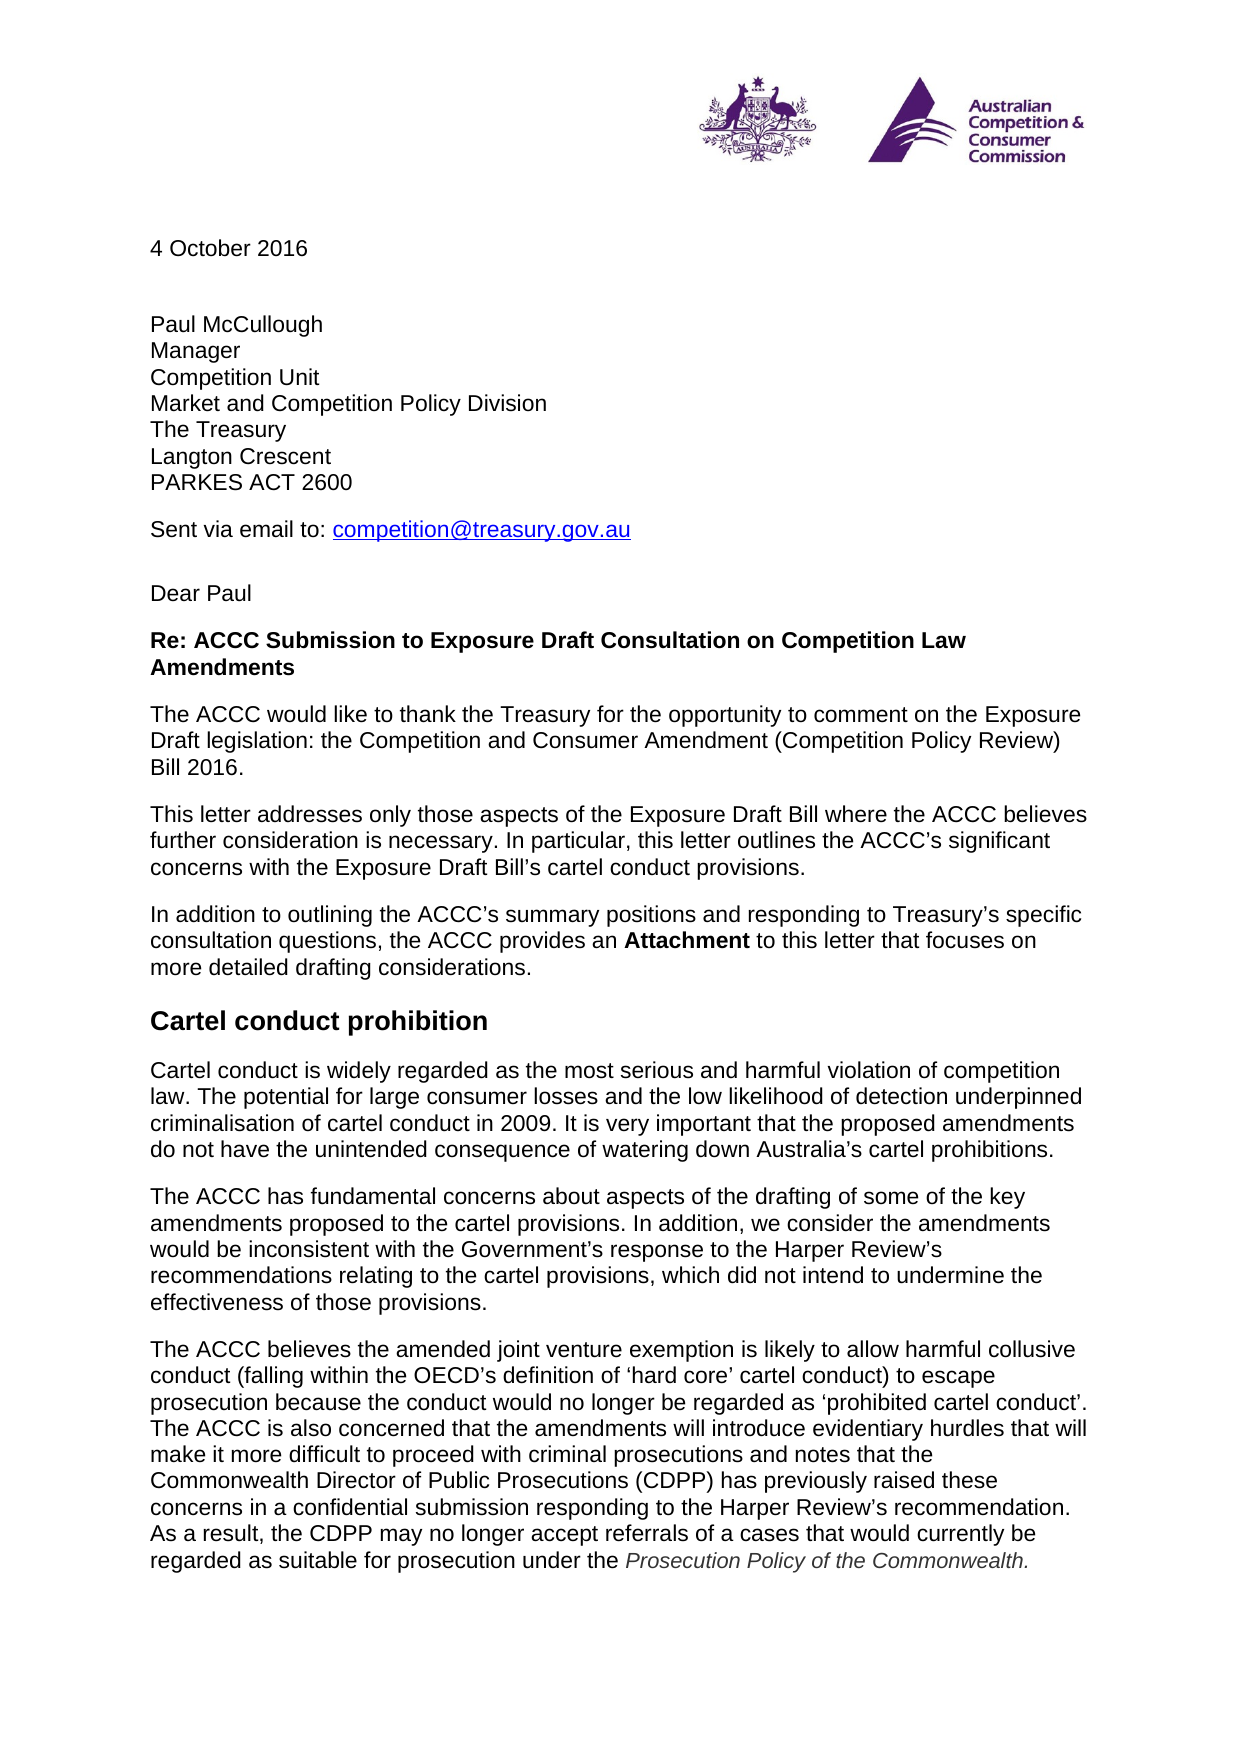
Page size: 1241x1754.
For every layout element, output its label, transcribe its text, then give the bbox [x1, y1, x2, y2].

text The ACCC has fundamental concerns about aspects of the drafting of some of the key amendments proposed to the cartel provisions. In addition, we consider the amendments would be inconsistent with the Government’s response to the Harper Review’s recommendations relating to the cartel provisions, which did not intend to undermine the effectiveness of those provisions. [150, 1183, 1090, 1315]
text Dear Paul [150, 580, 1090, 607]
text Re: ACCC Submission to Exposure Draft Consultation on Competition Law Amendments [150, 627, 1090, 680]
text The ACCC would like to thank the Treasury for the opportunity to comment on the Exposure Draft legislation: the Competition and Consumer Amendment (Competition Policy Review) Bill 2016. [150, 701, 1090, 780]
text Manager [150, 337, 1090, 364]
text Cartel conduct is widely regarded as the most serious and harmful violation of competition law. The potential for large consumer losses and the low likelihood of detection underpinned criminalisation of cartel conduct in 2009. It is very important that the proposed amendments do not have the unintended consequence of watering down Australia’s cartel prohibitions. [150, 1057, 1090, 1162]
text Paul McCullough [150, 311, 1090, 337]
text Cartel conduct prohibition [150, 1005, 1090, 1036]
text In addition to outlining the ACCC’s summary positions and responding to Treasury’s specific consultation questions, the ACCC provides an Attachment to this letter that focuses on more detailed drafting considerations. [150, 901, 1090, 980]
text PARKES ACT 2600 [150, 469, 1090, 496]
text The ACCC believes the amended joint venture exemption is likely to allow harmful collusive conduct (falling within the OECD’s definition of ‘hard core’ cartel conduct) to escape prosecution because the conduct would no longer be regarded as ‘prohibited cartel conduct’. The ACCC is also concerned that the amendments will introduce evidentiary hurdles that will make it more difficult to proceed with criminal prosecutions and notes that the Commonwealth Director of Public Prosecutions (CDPP) has previously raised these concerns in a confidential submission responding to the Harper Review’s recommendation. As a result, the CDPP may no longer accept referrals of a cases that would currently be regarded as suitable for prosecution under the Prosecution Policy of the Commonwealth. [150, 1336, 1090, 1573]
text Competition Unit [150, 364, 1090, 390]
text Market and Competition Policy Division [150, 390, 1090, 416]
text Sent via email to: competition@treasury.gov.au [150, 516, 1090, 543]
picture [697, 73, 1087, 165]
text 4 October 2016 [150, 235, 1090, 261]
text The Treasury [150, 416, 1090, 443]
text Langton Crescent [150, 443, 1090, 469]
text This letter addresses only those aspects of the Exposure Draft Bill where the ACCC believes further consideration is necessary. In particular, this letter outlines the ACCC’s significant concerns with the Exposure Draft Bill’s cartel conduct provisions. [150, 801, 1090, 880]
